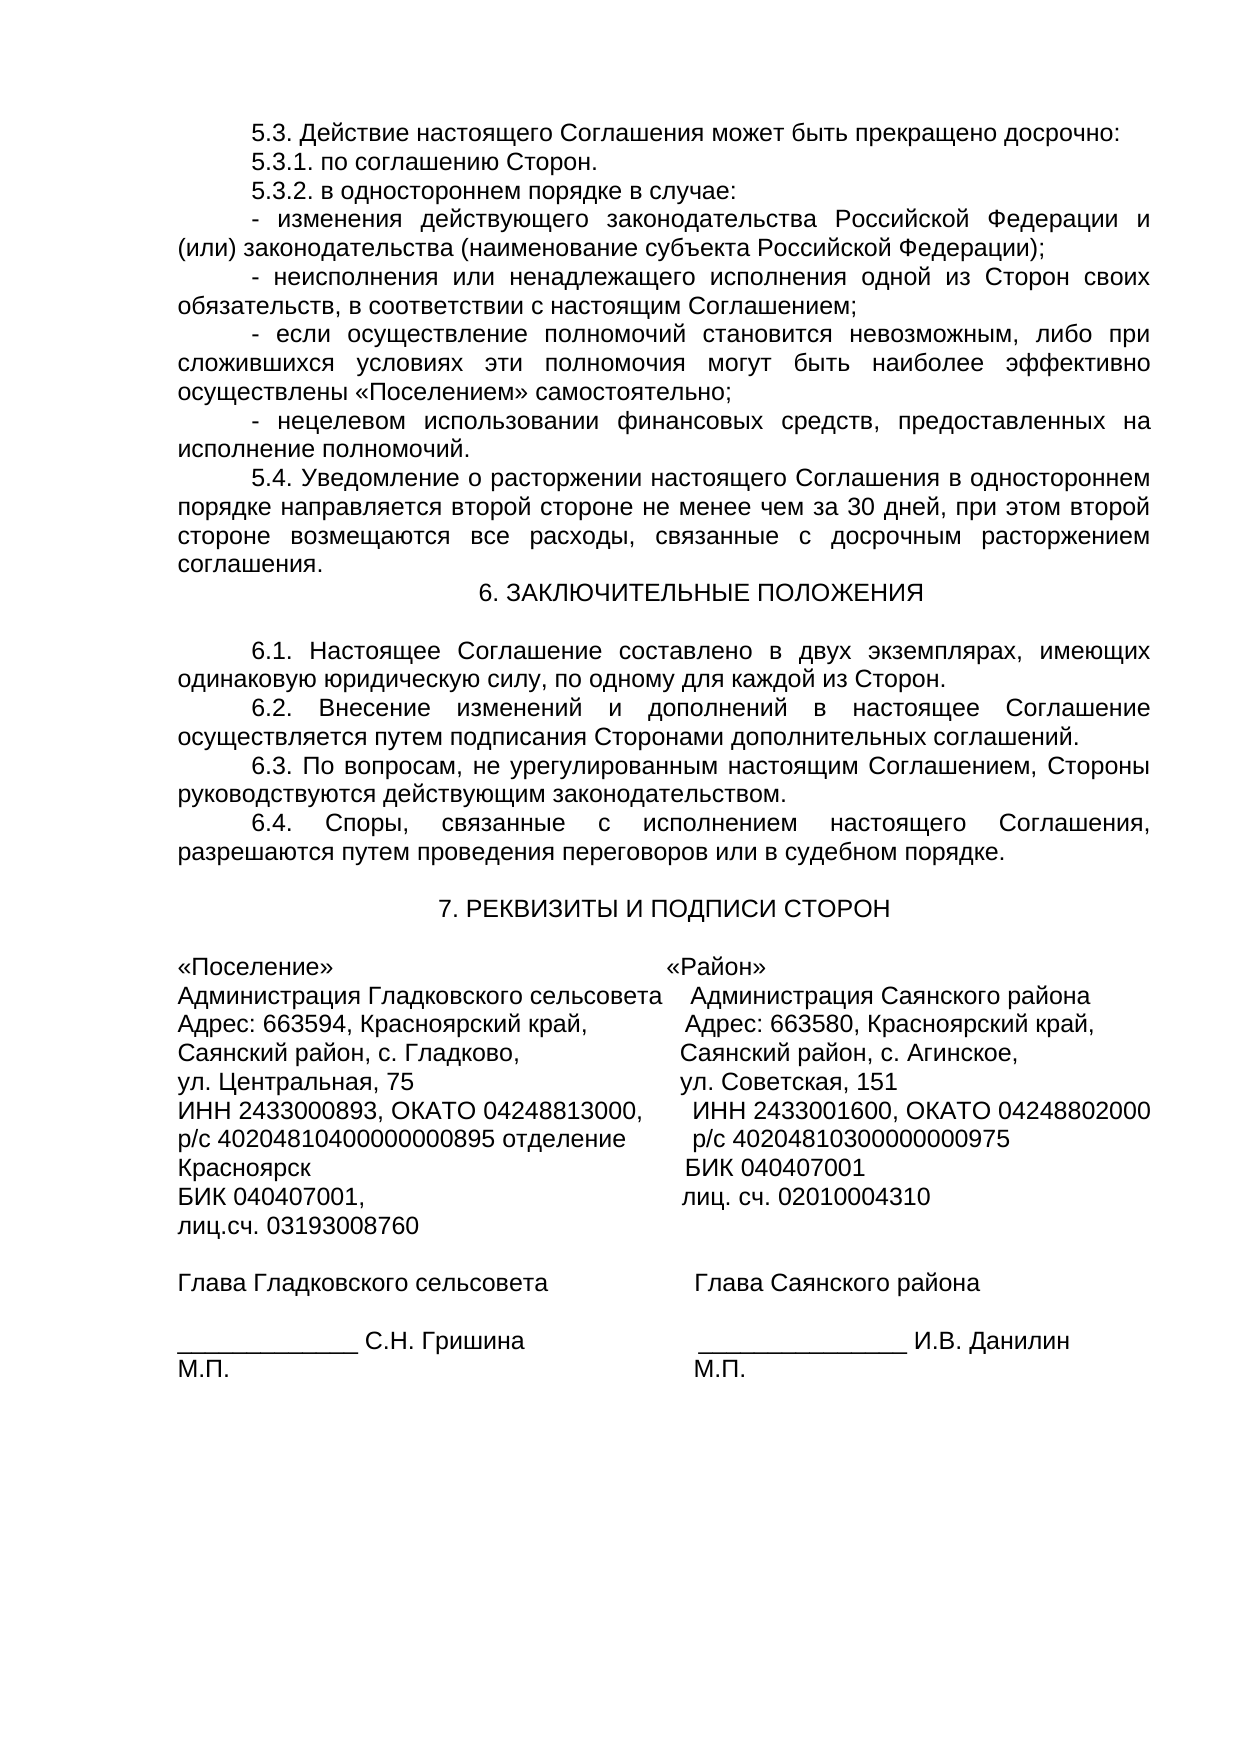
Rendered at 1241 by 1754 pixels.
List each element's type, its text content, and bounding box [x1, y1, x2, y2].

text лиц.сч. 03193008760 [177, 1211, 1152, 1239]
text Адрес: 663594, Красноярский край, Адрес: 663580, Красноярский край, [177, 1009, 1152, 1038]
text 5.3.1. по соглашению Сторон. [177, 147, 1152, 176]
text 6.3. По вопросам, не урегулированным настоящим Соглашением, Стороны руководствуются действующим законодательством. [177, 751, 1152, 808]
text Глава Гладковского сельсовета Глава Саянского района [177, 1268, 1152, 1297]
text 6.2. Внесение изменений и дополнений в настоящее Соглашение осуществляется путем подписания Сторонами дополнительных соглашений. [177, 693, 1152, 751]
text - нецелевом использовании финансовых средств, предоставленных на исполнение полномочий. [177, 406, 1152, 463]
text БИК 040407001, лиц. сч. 02010004310 [177, 1182, 1152, 1211]
text - изменения действующего законодательства Российской Федерации и (или) законодательства (наименование субъекта Российской Федерации); [177, 204, 1152, 262]
text р/с 40204810400000000895 отделение р/с 40204810300000000975 [177, 1124, 1152, 1153]
text 6.1. Настоящее Соглашение составлено в двух экземплярах, имеющих одинаковую юридическую силу, по одному для каждой из Сторон. [177, 636, 1152, 693]
text 5.3.2. в одностороннем порядке в случае: [177, 176, 1152, 204]
text Красноярск БИК 040407001 [177, 1153, 1152, 1182]
text Администрация Гладковского сельсовета Администрация Саянского района [177, 981, 1152, 1009]
text 5.3. Действие настоящего Соглашения может быть прекращено досрочно: [177, 118, 1152, 147]
text 6.4. Споры, связанные с исполнением настоящего Соглашения, разрешаются путем проведения переговоров или в судебном порядке. [177, 808, 1152, 866]
text 5.4. Уведомление о расторжении настоящего Соглашения в одностороннем порядке направляется второй стороне не менее чем за 30 дней, при этом второй стороне возмещаются все расходы, связанные с досрочным расторжением соглашения. [177, 463, 1152, 578]
text - неисполнения или ненадлежащего исполнения одной из Сторон своих обязательств, в соответствии с настоящим Соглашением; [177, 262, 1152, 319]
text Саянский район, с. Гладково, Саянский район, с. Агинское, [177, 1038, 1152, 1067]
text ИНН 2433000893, ОКАТО 04248813000, ИНН 2433001600, ОКАТО 04248802000 [177, 1096, 1152, 1124]
text «Поселение» «Район» [177, 952, 1152, 981]
text ул. Центральная, 75 ул. Советская, 151 [177, 1067, 1152, 1096]
text 6. ЗАКЛЮЧИТЕЛЬНЫЕ ПОЛОЖЕНИЯ [177, 578, 1152, 607]
text М.П. М.П. [177, 1354, 1152, 1383]
text 7. РЕКВИЗИТЫ И ПОДПИСИ СТОРОН [177, 894, 1152, 923]
text _____________ С.Н. Гришина _______________ И.В. Данилин [177, 1326, 1152, 1354]
text - если осуществление полномочий становится невозможным, либо при сложившихся условиях эти полномочия могут быть наиболее эффективно осуществлены «Поселением» самостоятельно; [177, 319, 1152, 406]
